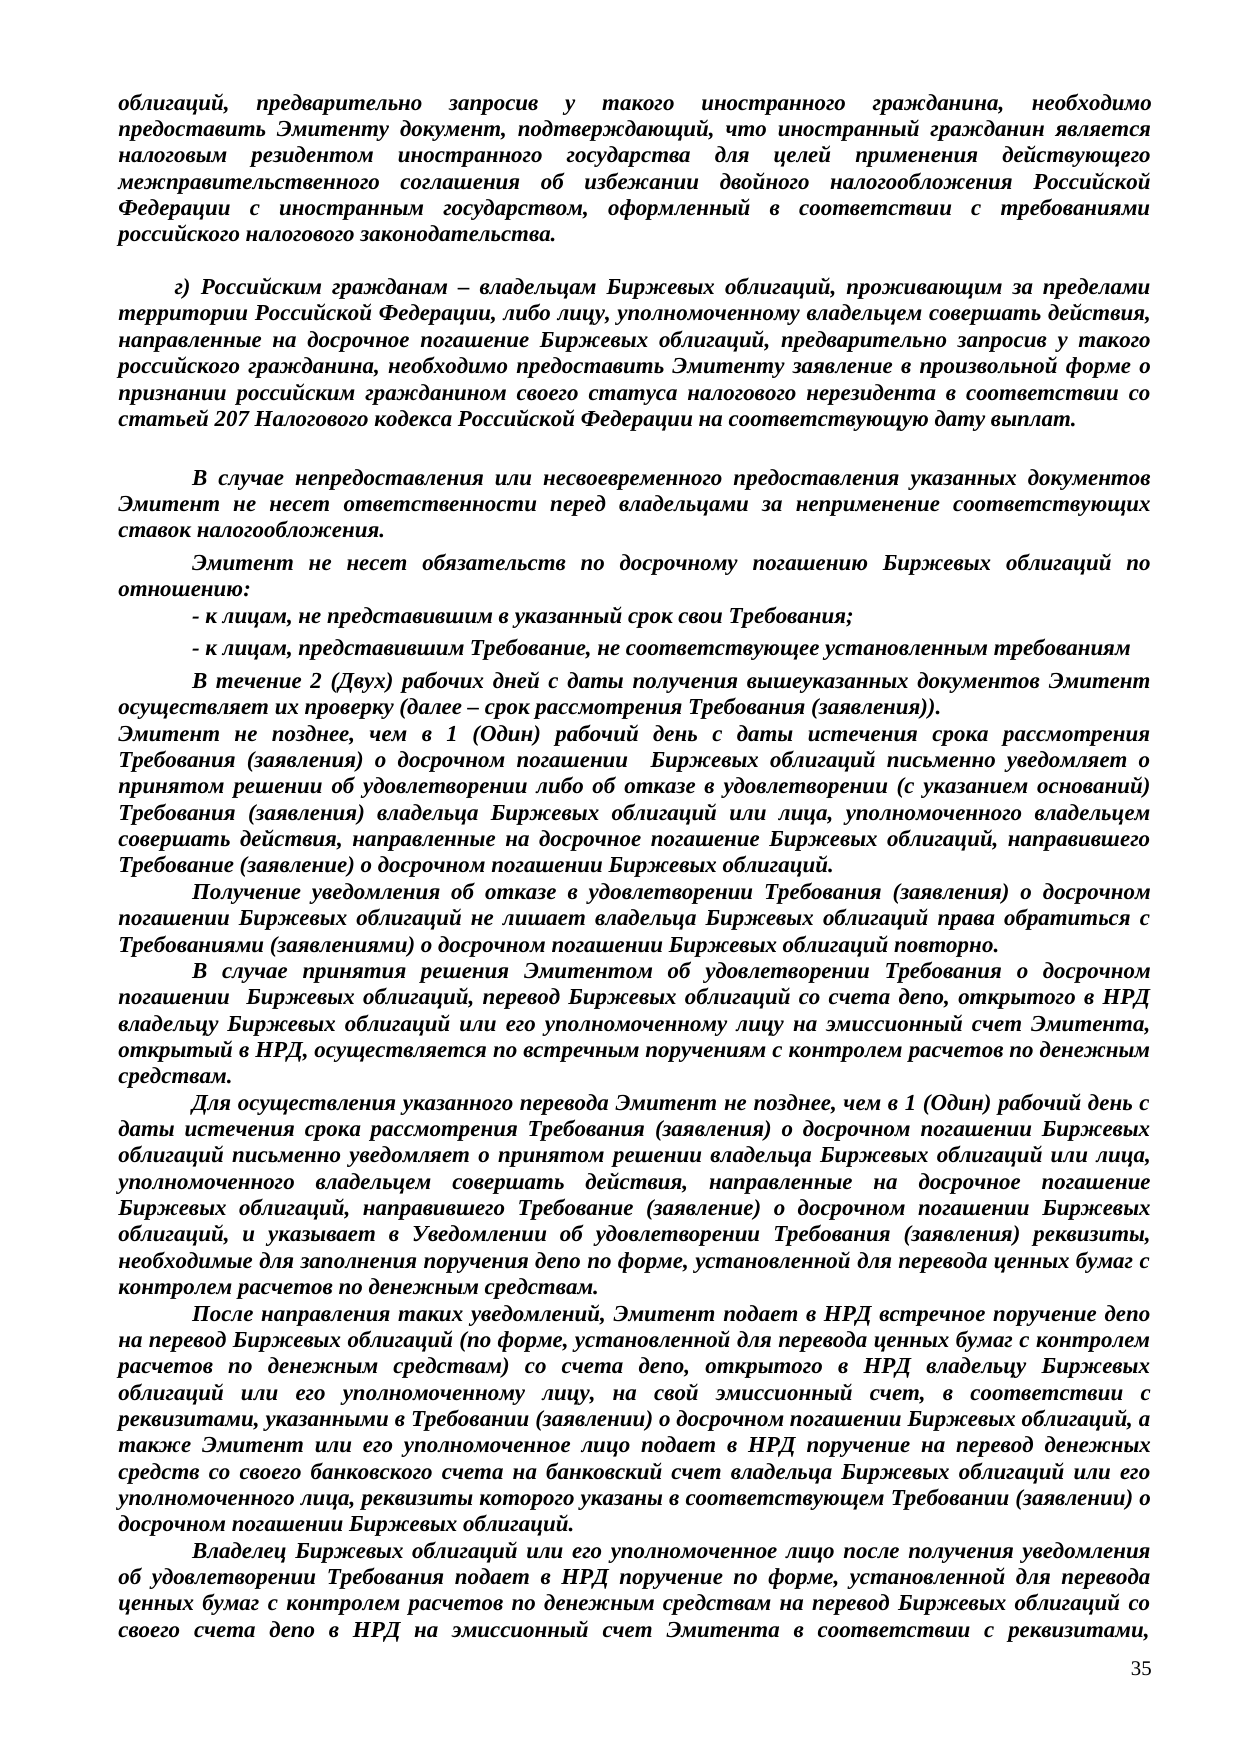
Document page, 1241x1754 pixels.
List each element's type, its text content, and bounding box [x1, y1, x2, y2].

text - к лицам, не представившим в указанный срок свои Требования; [118, 602, 1152, 628]
text - к лицам, представившим Требование, не соответствующее установленным требованиям [118, 634, 1152, 661]
text После направления таких уведомлений, Эмитент подает в НРД встречное поручение депо на перевод Биржевых облигаций (по форме, установленной для перевода ценных бумаг с контролем расчетов по денежным средствам) со счета депо, открытого в НРД владельцу Биржевых облигаций или его уполномоченному лицу, на свой эмиссионный счет, в соответствии с реквизитами, указанными в Требовании (заявлении) о досрочном погашении Биржевых облигаций, а также Эмитент или его уполномоченное лицо подает в НРД поручение на перевод денежных средств со своего банковского счета на банковский счет владельца Биржевых облигаций или его уполномоченного лица, реквизиты которого указаны в соответствующем Требовании (заявлении) о досрочном погашении Биржевых облигаций. [118, 1299, 1152, 1537]
text Для осуществления указанного перевода Эмитент не позднее, чем в 1 (Один) рабочий день с даты истечения срока рассмотрения Требования (заявления) о досрочном погашении Биржевых облигаций письменно уведомляет о принятом решении владельца Биржевых облигаций или лица, уполномоченного владельцем совершать действия, направленные на досрочное погашение Биржевых облигаций, направившего Требование (заявление) о досрочном погашении Биржевых облигаций, и указывает в Уведомлении об удовлетворении Требования (заявления) реквизиты, необходимые для заполнения поручения депо по форме, установленной для перевода ценных бумаг с контролем расчетов по денежным средствам. [118, 1089, 1152, 1299]
text В случае непредоставления или несвоевременного предоставления указанных документов Эмитент не несет ответственности перед владельцами за неприменение соответствующих ставок налогообложения. [118, 464, 1152, 543]
text В течение 2 (Двух) рабочих дней с даты получения вышеуказанных документов Эмитент осуществляет их проверку (далее – срок рассмотрения Требования (заявления)). [118, 667, 1152, 720]
text Эмитент не несет обязательств по досрочному погашению Биржевых облигаций по отношению: [118, 549, 1152, 602]
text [118, 1537, 1152, 1642]
text В случае принятия решения Эмитентом об удовлетворении Требования о досрочном погашении Биржевых облигаций, перевод Биржевых облигаций со счета депо, открытого в НРД владельцу Биржевых облигаций или его уполномоченному лицу на эмиссионный счет Эмитента, открытый в НРД, осуществляется по встречным поручениям с контролем расчетов по денежным средствам. [118, 957, 1152, 1089]
text г) Российским гражданам – владельцам Биржевых облигаций, проживающим за пределами территории Российской Федерации, либо лицу, уполномоченному владельцем совершать действия, направленные на досрочное погашение Биржевых облигаций, предварительно запросив у такого российского гражданина, необходимо предоставить Эмитенту заявление в произвольной форме о признании российским гражданином своего статуса налогового нерезидента в соответствии со статьей 207 Налогового кодекса Российской Федерации на соответствующую дату выплат. [118, 273, 1152, 431]
text Получение уведомления об отказе в удовлетворении Требования (заявления) о досрочном погашении Биржевых облигаций не лишает владельца Биржевых облигаций права обратиться с Требованиями (заявлениями) о досрочном погашении Биржевых облигаций повторно. [118, 878, 1152, 957]
text Эмитент не позднее, чем в 1 (Один) рабочий день с даты истечения срока рассмотрения Требования (заявления) о досрочном погашении Биржевых облигаций письменно уведомляет о принятом решении об удовлетворении либо об отказе в удовлетворении (с указанием оснований) Требования (заявления) владельца Биржевых облигаций или лица, уполномоченного владельцем совершать действия, направленные на досрочное погашение Биржевых облигаций, направившего Требование (заявление) о досрочном погашении Биржевых облигаций. [118, 720, 1152, 878]
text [118, 89, 1152, 247]
